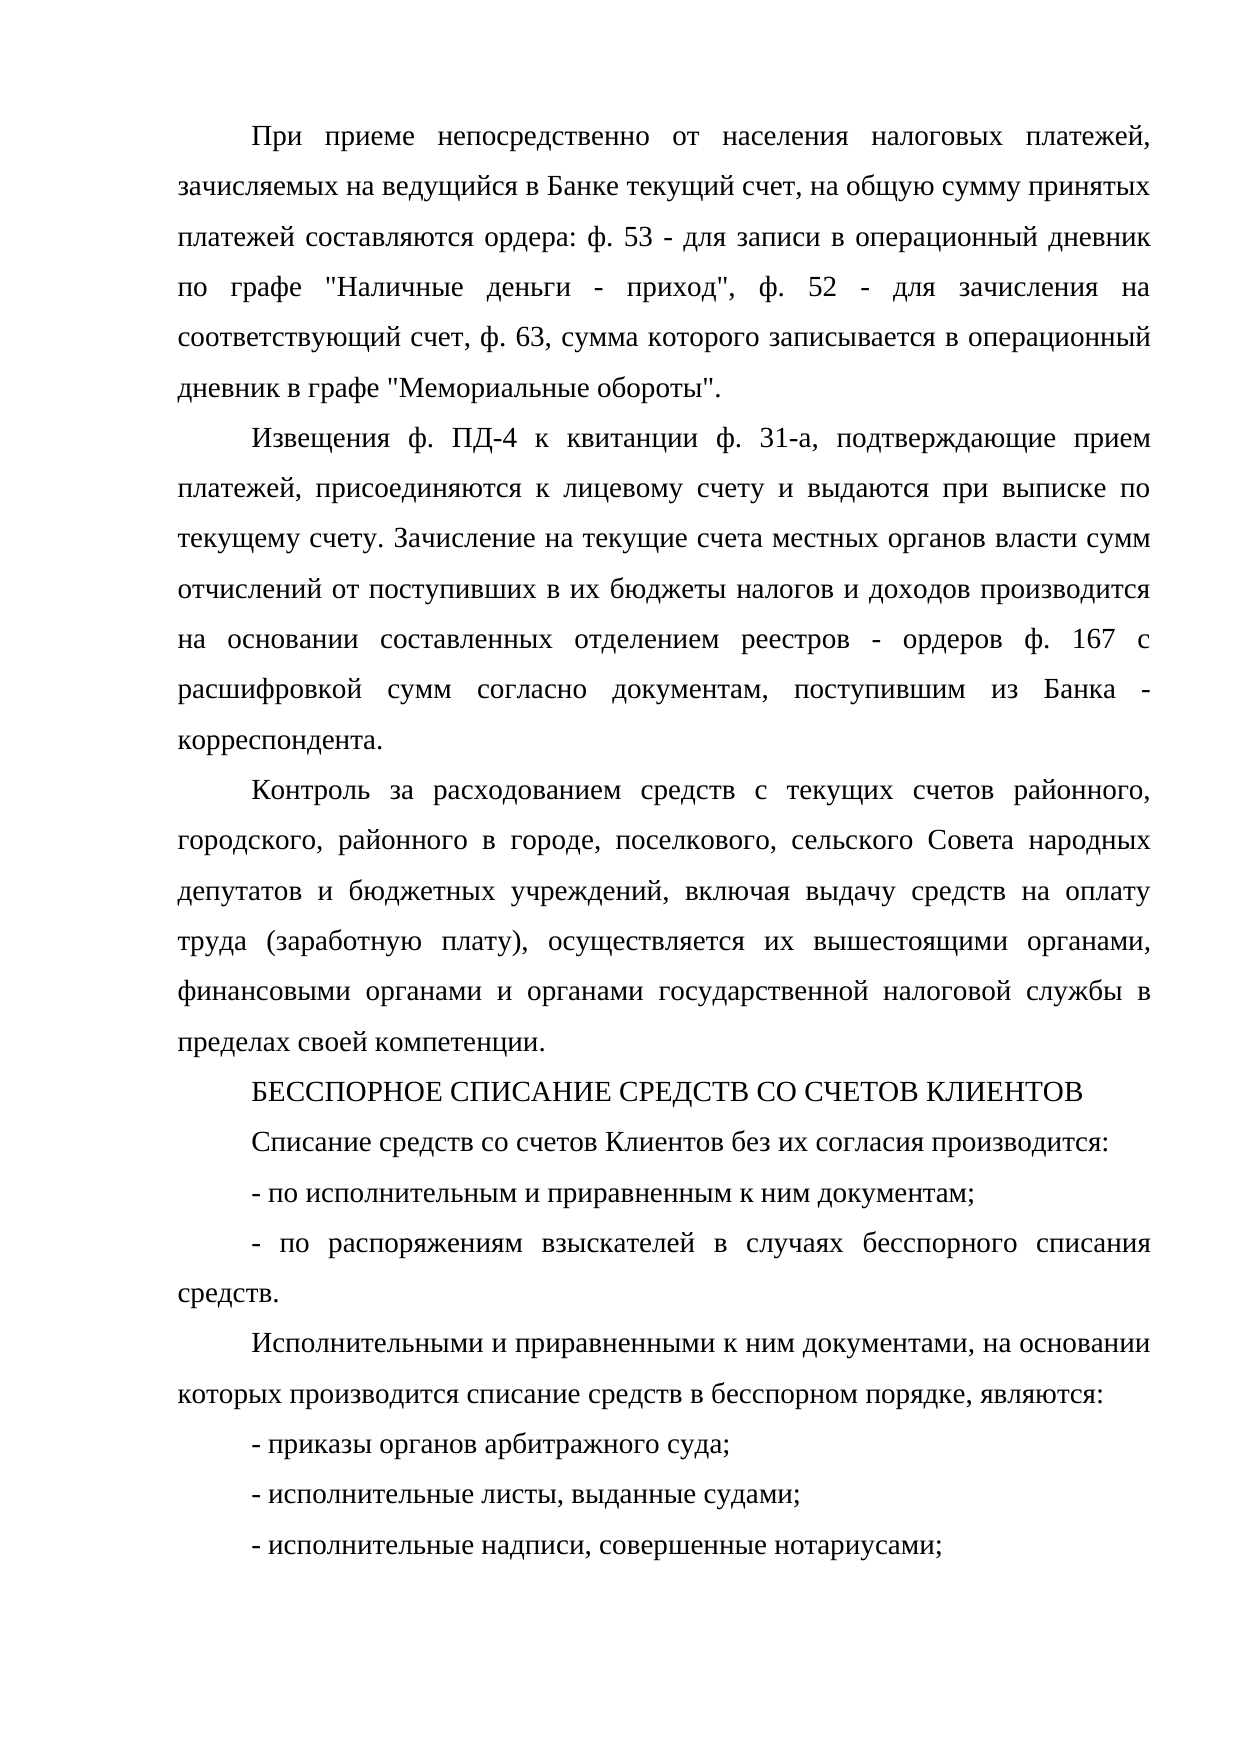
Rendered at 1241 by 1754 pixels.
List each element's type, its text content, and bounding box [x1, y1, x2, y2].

text - по распоряжениям взыскателей в случаях бесспорного списания средств. [177, 1225, 1152, 1309]
text Списание средств со счетов Клиентов без их согласия производится: [177, 1124, 1152, 1158]
text - по исполнительным и приравненным к ним документам; [177, 1175, 1152, 1208]
text Извещения ф. ПД-4 к квитанции ф. 31-а, подтверждающие прием платежей, присоединяются к лицевому счету и выдаются при выписке по текущему счету. Зачисление на текущие счета местных органов власти сумм отчислений от поступивших в их бюджеты налогов и доходов производится на основании составленных отделением реестров - ордеров ф. 167 с расшифровкой сумм согласно документам, поступившим из Банка - корреспондента. [177, 420, 1152, 755]
text - приказы органов арбитражного суда; [177, 1426, 1152, 1460]
text Исполнительными и приравненными к ним документами, на основании которых производится списание средств в бесспорном порядке, являются: [177, 1326, 1152, 1409]
text При приеме непосредственно от населения налоговых платежей, зачисляемых на ведущийся в Банке текущий счет, на общую сумму принятых платежей составляются ордера: ф. 53 - для записи в операционный дневник по графе "Наличные деньги - приход", ф. 52 - для зачисления на соответствующий счет, ф. 63, сумма которого записывается в операционный дневник в графе "Мемориальные обороты". [177, 118, 1152, 403]
text Контроль за расходованием средств с текущих счетов районного, городского, районного в городе, поселкового, сельского Совета народных депутатов и бюджетных учреждений, включая выдачу средств на оплату труда (заработную плату), осуществляется их вышестоящими органами, финансовыми органами и органами государственной налоговой службы в пределах своей компетенции. [177, 772, 1152, 1057]
text БЕССПОРНОЕ СПИСАНИЕ СРЕДСТВ СО СЧЕТОВ КЛИЕНТОВ [177, 1074, 1152, 1108]
text - исполнительные листы, выданные судами; [177, 1477, 1152, 1510]
text - исполнительные надписи, совершенные нотариусами; [177, 1527, 1152, 1560]
